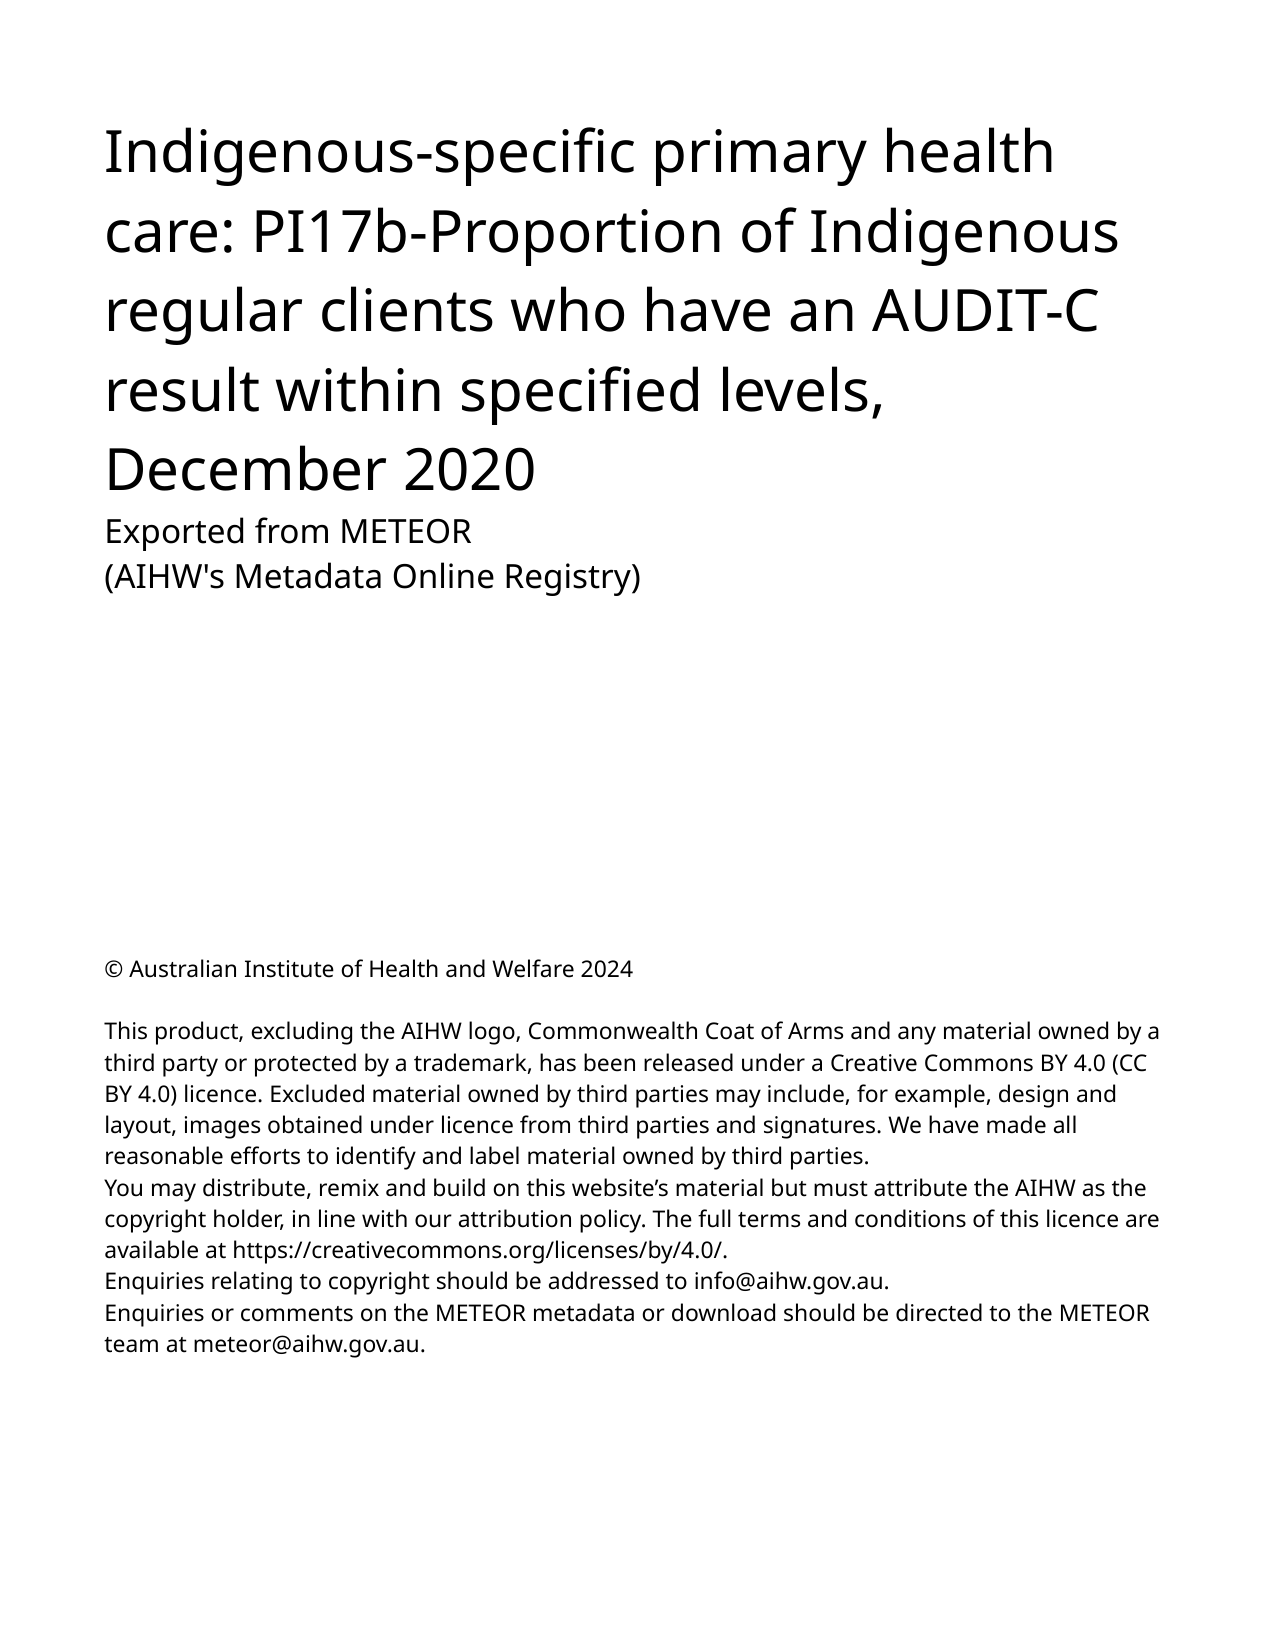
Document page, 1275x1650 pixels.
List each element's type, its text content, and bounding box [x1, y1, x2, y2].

text Enquiries or comments on the METEOR metadata or download should be directed to the METEOR team at meteor@aihw.gov.au. [104, 1297, 1171, 1359]
text This product, excluding the AIHW logo, Commonwealth Coat of Arms and any material owned by a third party or protected by a trademark, has been released under a Creative Commons BY 4.0 (CC BY 4.0) licence. Excluded material owned by third parties may include, for example, design and layout, images obtained under licence from third parties and signatures. We have made all reasonable efforts to identify and label material owned by third parties. [104, 1015, 1171, 1172]
text Enquiries relating to copyright should be addressed to info@aihw.gov.au. [104, 1265, 1171, 1297]
text © Australian Institute of Health and Welfare 2024 [104, 953, 1171, 984]
title Indigenous-specific primary health care: PI17b-Proportion of Indigenous regular clients who have an AUDIT-C result within specified levels, December 2020 [104, 110, 1171, 508]
subtitle (AIHW's Metadata Online Registry) [104, 553, 1171, 599]
subtitle Exported from METEOR [104, 508, 1171, 553]
text You may distribute, remix and build on this website’s material but must attribute the AIHW as the copyright holder, in line with our attribution policy. The full terms and conditions of this licence are available at https://creativecommons.org/licenses/by/4.0/. [104, 1172, 1171, 1265]
